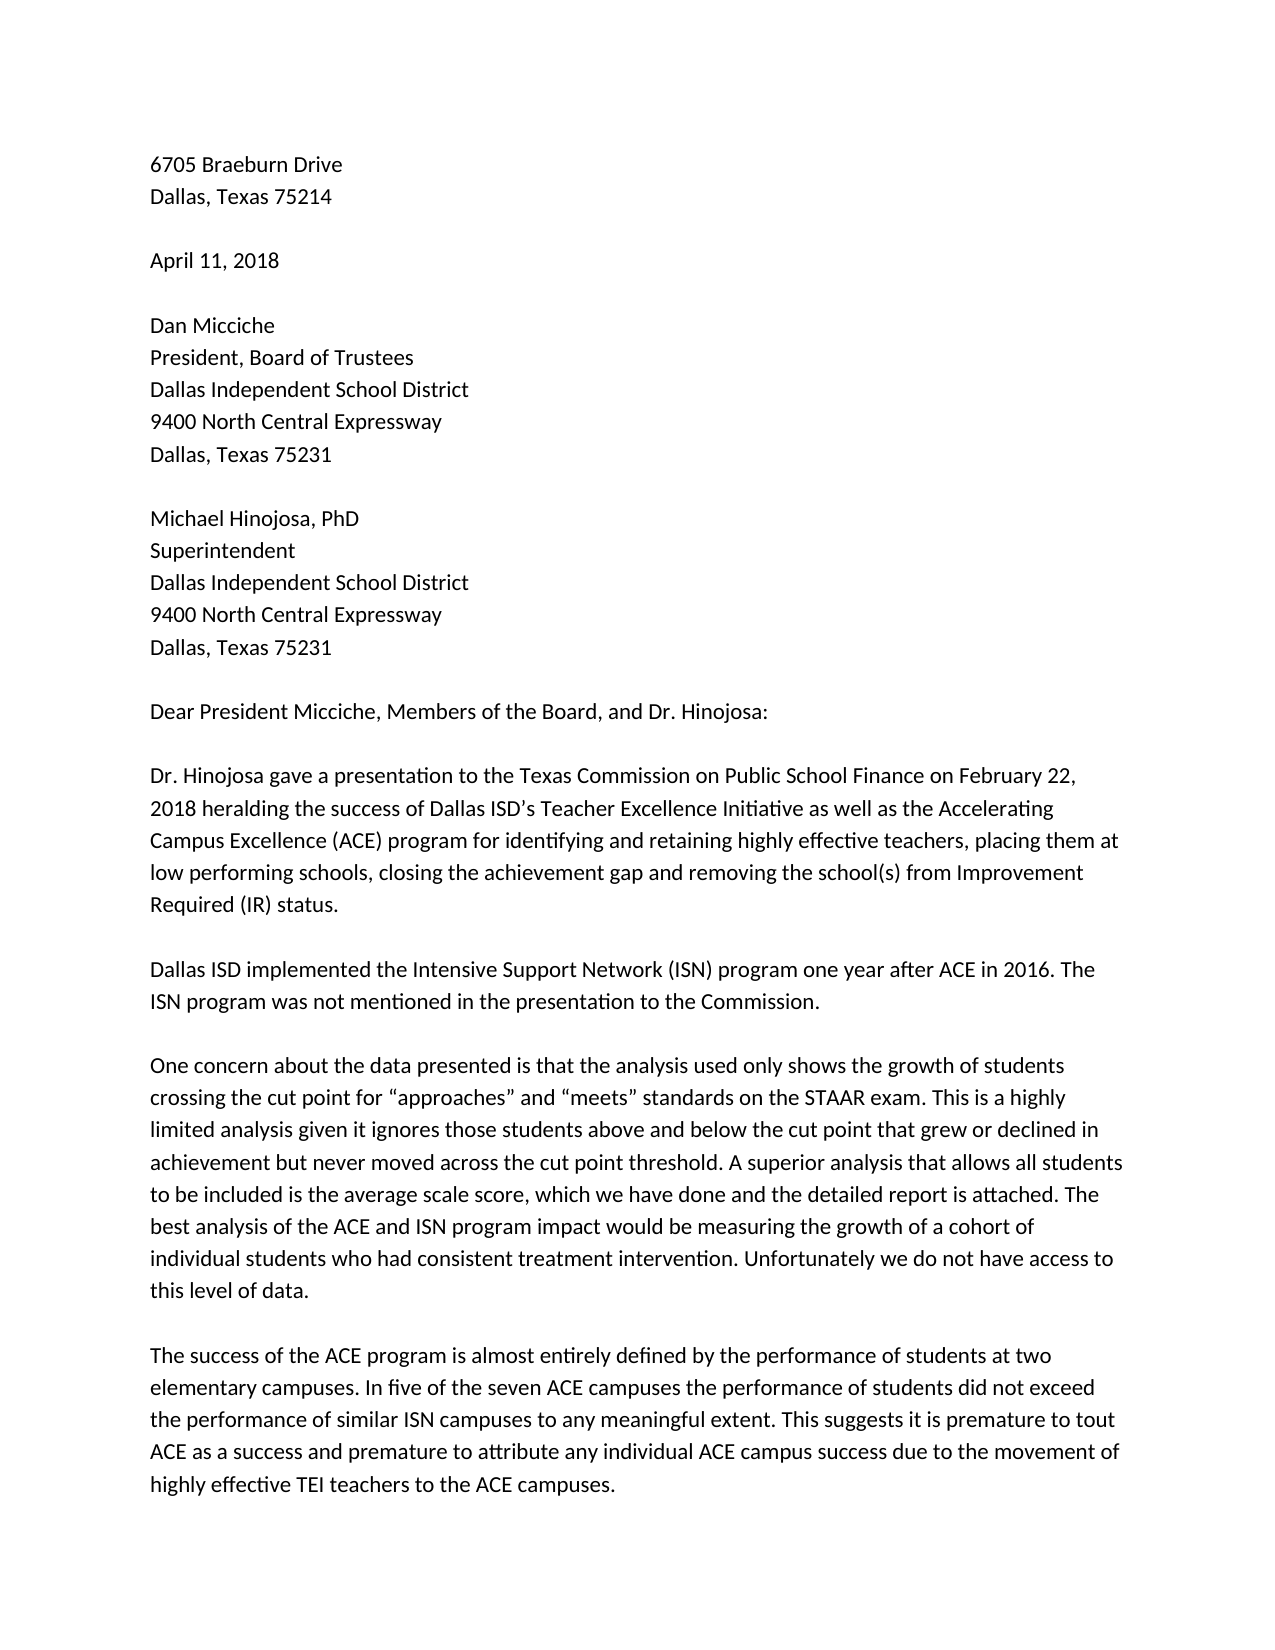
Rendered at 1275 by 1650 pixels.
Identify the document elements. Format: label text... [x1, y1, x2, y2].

text Dear President Micciche, Members of the Board, and Dr. Hinojosa: [150, 697, 1125, 725]
text Dallas, Texas 75214 [150, 182, 1125, 210]
text 6705 Braeburn Drive [150, 150, 1125, 178]
text Dan Micciche [150, 311, 1125, 339]
text Dallas Independent School District [150, 375, 1125, 403]
text Superintendent [150, 536, 1125, 564]
text Dallas ISD implemented the Intensive Support Network (ISN) program one year after ACE in 2016. The ISN program was not mentioned in the presentation to the Commission. [150, 955, 1125, 1015]
text The success of the ACE program is almost entirely defined by the performance of students at two elementary campuses. In five of the seven ACE campuses the performance of students did not exceed the performance of similar ISN campuses to any meaningful extent. This suggests it is premature to tout ACE as a success and premature to attribute any individual ACE campus success due to the movement of highly effective TEI teachers to the ACE campuses. [150, 1341, 1125, 1498]
text 9400 North Central Expressway [150, 601, 1125, 629]
text One concern about the data presented is that the analysis used only shows the growth of students crossing the cut point for “approaches” and “meets” standards on the STAAR exam. This is a highly limited analysis given it ignores those students above and below the cut point that grew or declined in achievement but never moved across the cut point threshold. A superior analysis that allows all students to be included is the average scale score, which we have done and the detailed report is attached. The best analysis of the ACE and ISN program impact would be measuring the growth of a cohort of individual students who had consistent treatment intervention. Unfortunately we do not have access to this level of data. [150, 1051, 1125, 1304]
text Dallas, Texas 75231 [150, 633, 1125, 661]
text April 11, 2018 [150, 247, 1125, 274]
text Dr. Hinojosa gave a presentation to the Texas Commission on Public School Finance on February 22, 2018 heralding the success of Dallas ISD’s Teacher Excellence Initiative as well as the Accelerating Campus Excellence (ACE) program for identifying and retaining highly effective teachers, placing them at low performing schools, closing the achievement gap and removing the school(s) from Improvement Required (IR) status. [150, 762, 1125, 918]
text Dallas Independent School District [150, 568, 1125, 596]
text 9400 North Central Expressway [150, 407, 1125, 436]
text Michael Hinojosa, PhD [150, 504, 1125, 532]
text President, Board of Trustees [150, 343, 1125, 371]
text Dallas, Texas 75231 [150, 440, 1125, 468]
